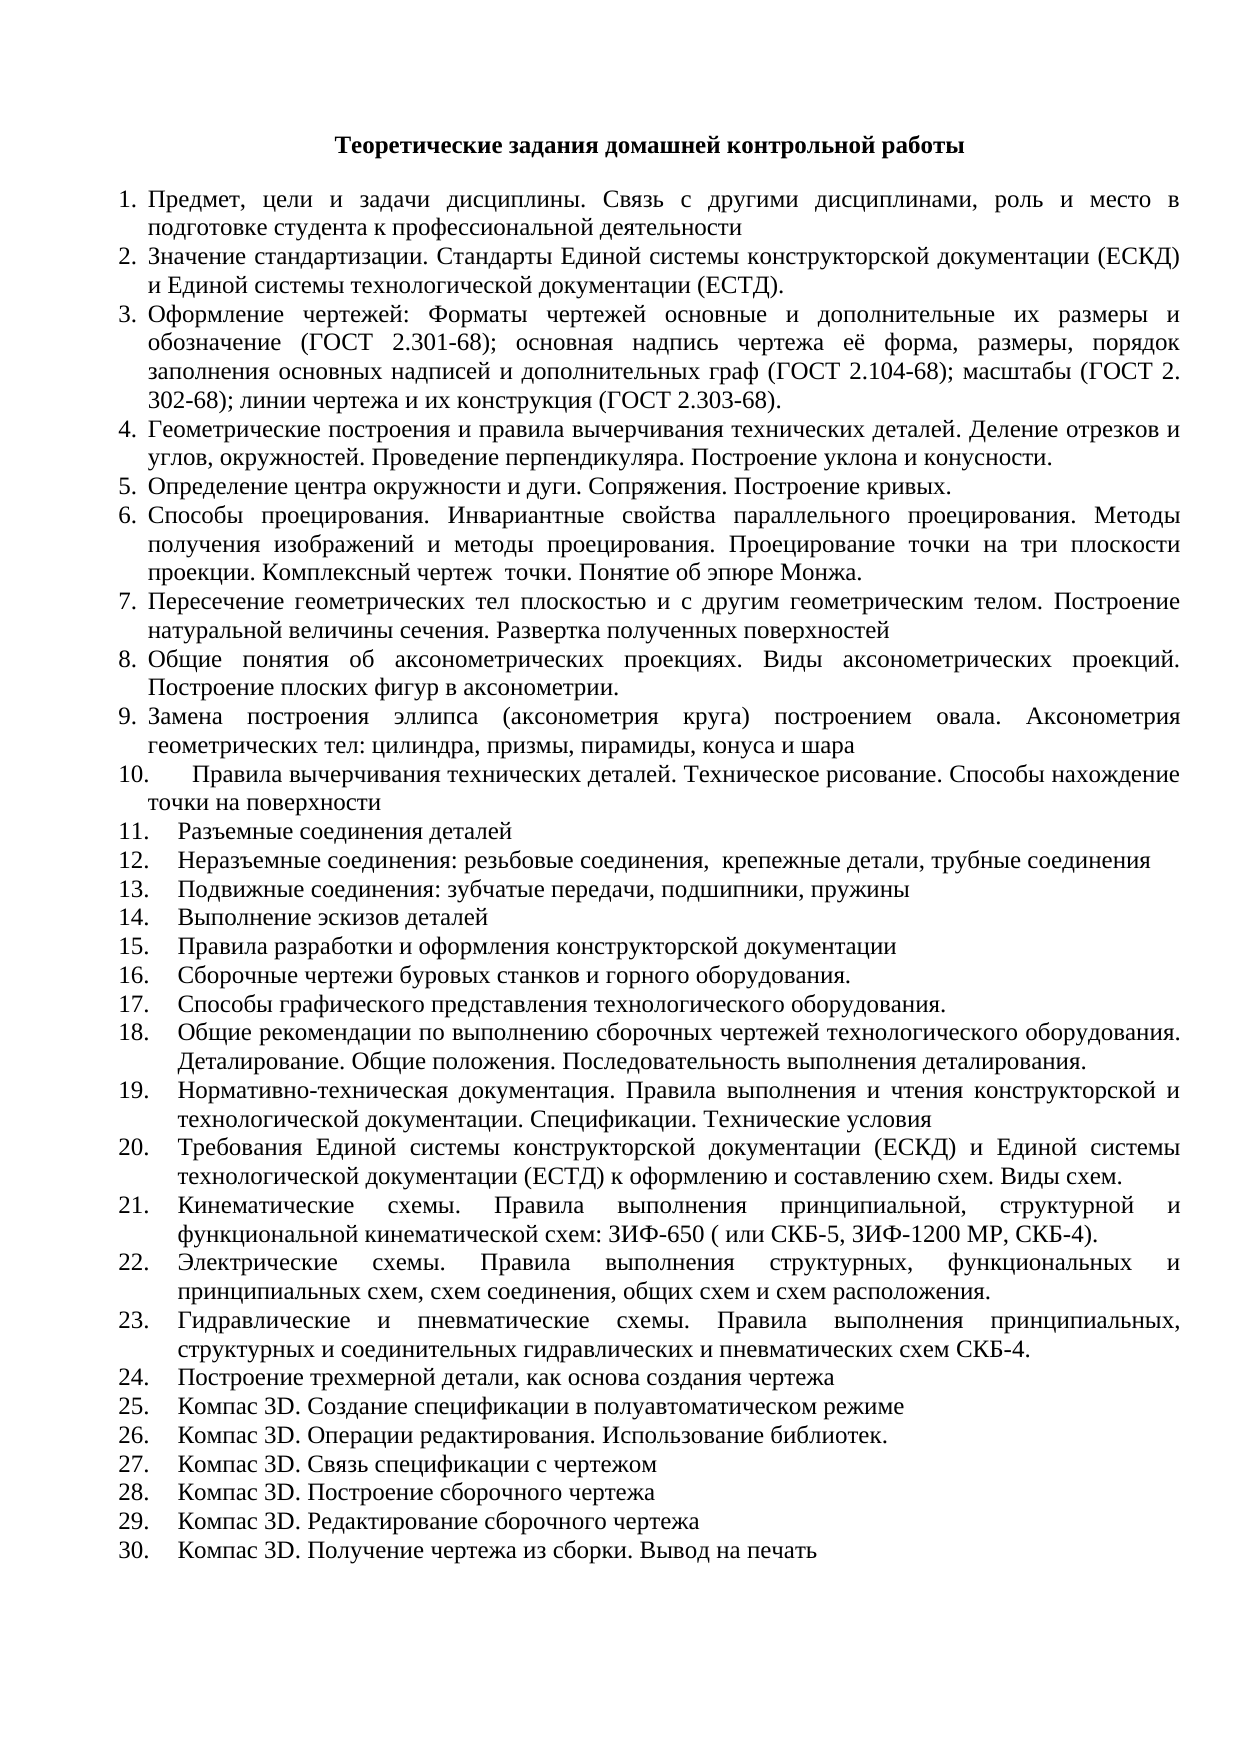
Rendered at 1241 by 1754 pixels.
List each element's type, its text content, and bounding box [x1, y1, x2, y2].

list Выполнение эскизов деталей [118, 902, 1181, 931]
list Общие рекомендации по выполнению сборочных чертежей технологического оборудования. Деталирование. Общие положения. Последовательность выполнения деталирования. [118, 1017, 1181, 1075]
list Построение трехмерной детали, как основа создания чертежа [118, 1362, 1181, 1391]
list Электрические схемы. Правила выполнения структурных, функциональных и принципиальных схем, схем соединения, общих схем и схем расположения. [118, 1247, 1181, 1305]
list Предмет, цели и задачи дисциплины. Связь с другими дисциплинами, роль и место в подготовке студента к профессиональной деятельности [118, 184, 1181, 241]
list Компас 3D. Связь спецификации с чертежом [118, 1449, 1181, 1477]
list Подвижные соединения: зубчатые передачи, подшипники, пружины [118, 874, 1181, 902]
list Компас 3D. Построение сборочного чертежа [118, 1477, 1181, 1506]
list Способы проецирования. Инвариантные свойства параллельного проецирования. Методы получения изображений и методы проецирования. Проецирование точки на три плоскости проекции. Комплексный чертеж точки. Понятие об эпюре Монжа. [118, 500, 1181, 586]
list Компас 3D. Операции редактирования. Использование библиотек. [118, 1420, 1181, 1449]
list Разъемные соединения деталей [118, 816, 1181, 845]
list Пересечение геометрических тел плоскостью и с другим геометрическим телом. Построение натуральной величины сечения. Развертка полученных поверхностей [118, 586, 1181, 644]
list Компас 3D. Создание спецификации в полуавтоматическом режиме [118, 1391, 1181, 1420]
list Требования Единой системы конструкторской документации (ЕСКД) и Единой системы технологической документации (ЕСТД) к оформлению и составлению схем. Виды схем. [118, 1132, 1181, 1190]
list Неразъемные соединения: резьбовые соединения, крепежные детали, трубные соединения [118, 845, 1181, 874]
list Кинематические схемы. Правила выполнения принципиальной, структурной и функциональной кинематической схем: ЗИФ-650 ( или СКБ-5, ЗИФ-1200 МР, СКБ-4). [118, 1190, 1181, 1247]
list Компас 3D. Редактирование сборочного чертежа [118, 1506, 1181, 1535]
list Значение стандартизации. Стандарты Единой системы конструкторской документации (ЕСКД) и Единой системы технологической документации (ЕСТД). [118, 241, 1181, 299]
list Определение центра окружности и дуги. Сопряжения. Построение кривых. [118, 471, 1181, 500]
list Замена построения эллипса (аксонометрия круга) построением овала. Аксонометрия геометрических тел: цилиндра, призмы, пирамиды, конуса и шара [118, 701, 1181, 759]
list Общие понятия об аксонометрических проекциях. Виды аксонометрических проекций. Построение плоских фигур в аксонометрии. [118, 644, 1181, 701]
list Геометрические построения и правила вычерчивания технических деталей. Деление отрезков и углов, окружностей. Проведение перпендикуляра. Построение уклона и конусности. [118, 414, 1181, 471]
list Нормативно-техническая документация. Правила выполнения и чтения конструкторской и технологической документации. Спецификации. Технические условия [118, 1075, 1181, 1132]
text Теоретические задания домашней контрольной работы [118, 130, 1181, 158]
list Способы графического представления технологического оборудования. [118, 989, 1181, 1017]
list Правила разработки и оформления конструкторской документации [118, 931, 1181, 960]
list Правила вычерчивания технических деталей. Техническое рисование. Способы нахождение точки на поверхности [118, 759, 1181, 816]
list Гидравлические и пневматические схемы. Правила выполнения принципиальных, структурных и соединительных гидравлических и пневматических схем СКБ-4. [118, 1305, 1181, 1362]
list Сборочные чертежи буровых станков и горного оборудования. [118, 960, 1181, 989]
list Оформление чертежей: Форматы чертежей основные и дополнительные их размеры и обозначение (ГОСТ 2.301-68); основная надпись чертежа её форма, размеры, порядок заполнения основных надписей и дополнительных граф (ГОСТ 2.104-68); масштабы (ГОСТ 2. 302-68); линии чертежа и их конструкция (ГОСТ 2.303-68). [118, 299, 1181, 414]
list Компас 3D. Получение чертежа из сборки. Вывод на печать [118, 1535, 1181, 1564]
